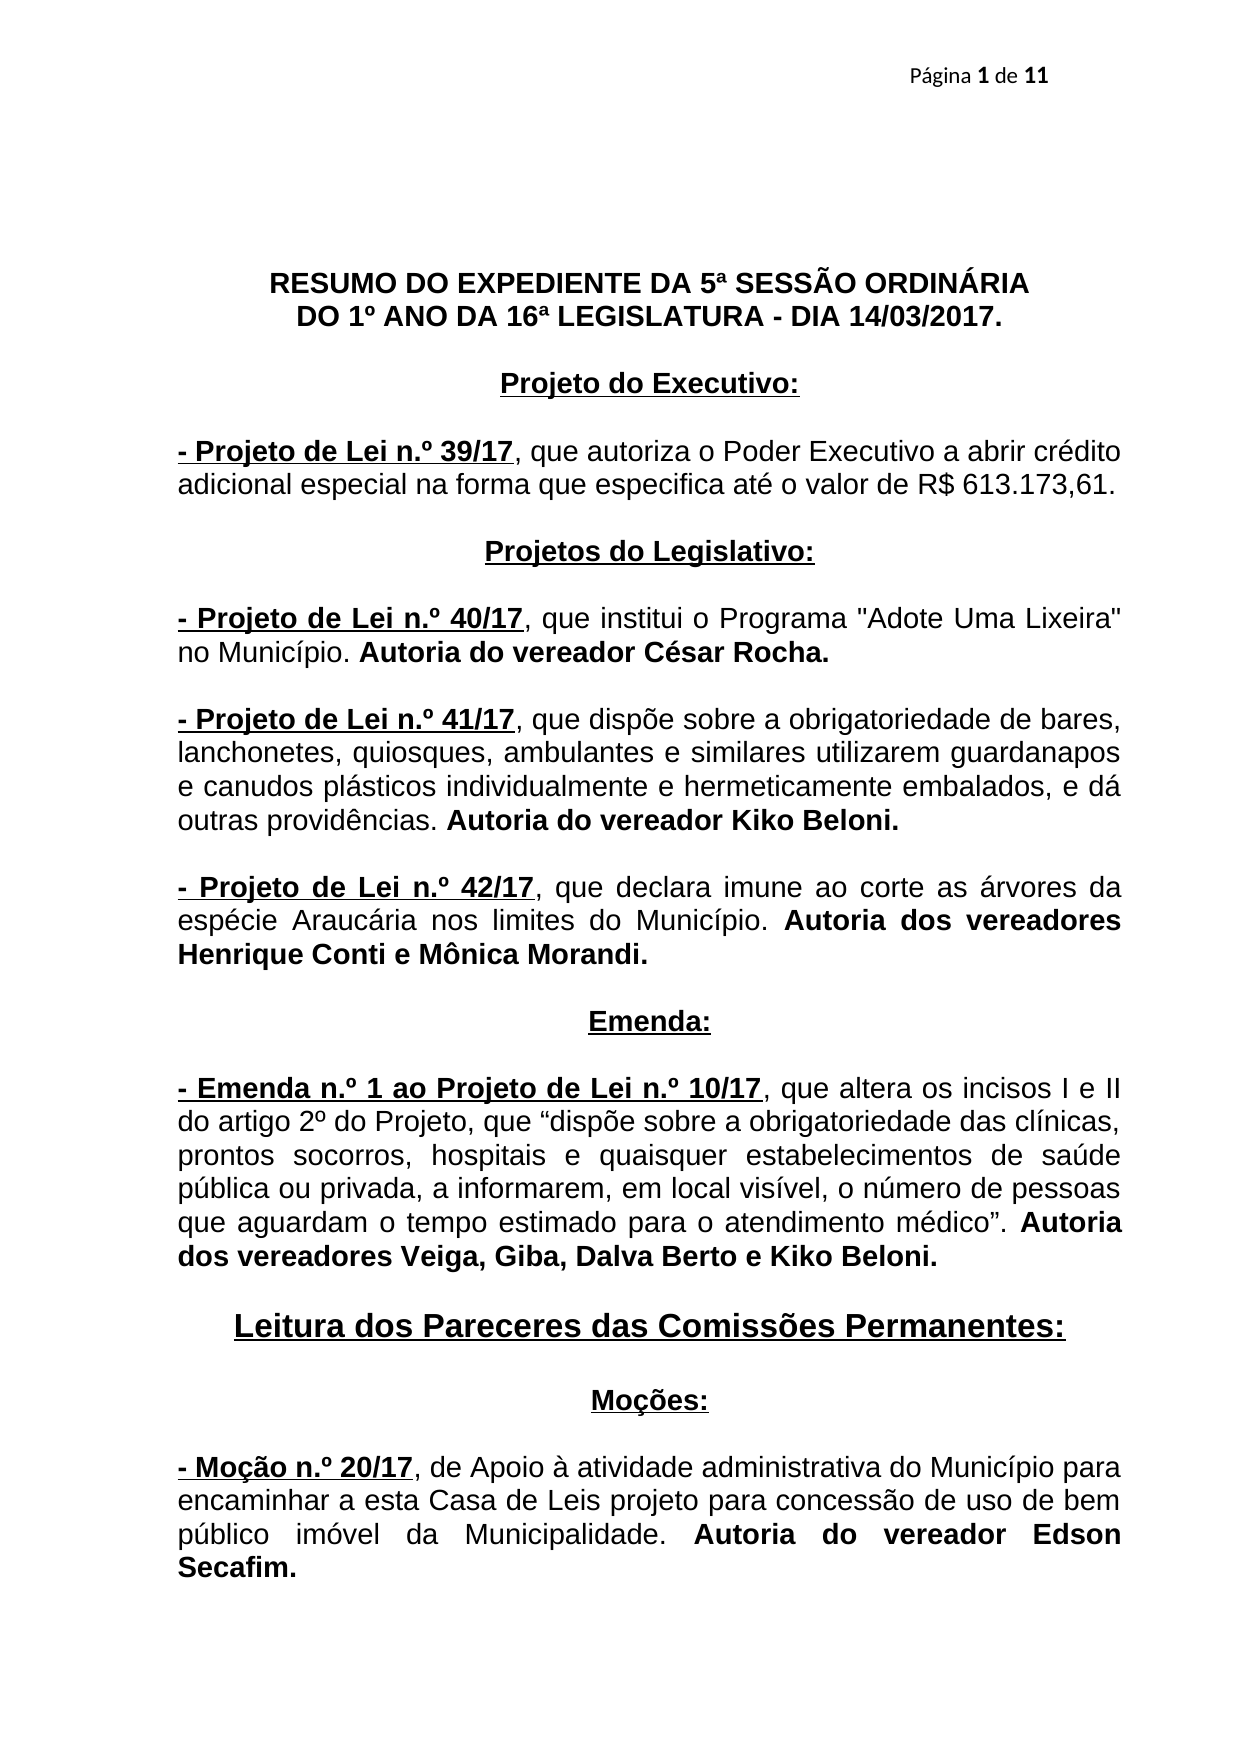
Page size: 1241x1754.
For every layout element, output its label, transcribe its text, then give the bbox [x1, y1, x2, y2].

text Projeto do Executivo: [177, 366, 1122, 400]
text Emenda: [177, 1004, 1122, 1037]
text Moções: [177, 1382, 1122, 1416]
text - Emenda n.º 1 ao Projeto de Lei n.º 10/17, que altera os incisos I e II do artigo 2º do Projeto, que “dispõe sobre a obrigatoriedade das clínicas, prontos socorros, hospitais e quaisquer estabelecimentos de saúde pública ou privada, a informarem, em local visível, o número de pessoas que aguardam o tempo estimado para o atendimento médico”. Autoria dos vereadores Veiga, Giba, Dalva Berto e Kiko Beloni. [177, 1071, 1122, 1272]
text - Projeto de Lei n.º 39/17, que autoriza o Poder Executivo a abrir crédito adicional especial na forma que especifica até o valor de R$ 613.173,61. [177, 433, 1122, 501]
text - Projeto de Lei n.º 40/17, que institui o Programa "Adote Uma Lixeira" no Município. Autoria do vereador César Rocha. [177, 601, 1122, 668]
text RESUMO DO EXPEDIENTE DA 5ª SESSÃO ORDINÁRIA DO 1º ANO DA 16ª LEGISLATURA - DIA 14/03/2017. [177, 266, 1122, 333]
text - Projeto de Lei n.º 42/17, que declara imune ao corte as árvores da espécie Araucária nos limites do Município. Autoria dos vereadores Henrique Conti e Mônica Morandi. [177, 869, 1122, 970]
text - Moção n.º 20/17, de Apoio à atividade administrativa do Município para encaminhar a esta Casa de Leis projeto para concessão de uso de bem público imóvel da Municipalidade. Autoria do vereador Edson Secafim. [177, 1449, 1122, 1584]
text - Projeto de Lei n.º 41/17, que dispõe sobre a obrigatoriedade de bares, lanchonetes, quiosques, ambulantes e similares utilizarem guardanapos e canudos plásticos individualmente e hermeticamente embalados, e dá outras providências. Autoria do vereador Kiko Beloni. [177, 702, 1122, 836]
text Leitura dos Pareceres das Comissões Permanentes: [177, 1306, 1122, 1344]
text Projetos do Legislativo: [177, 534, 1122, 568]
